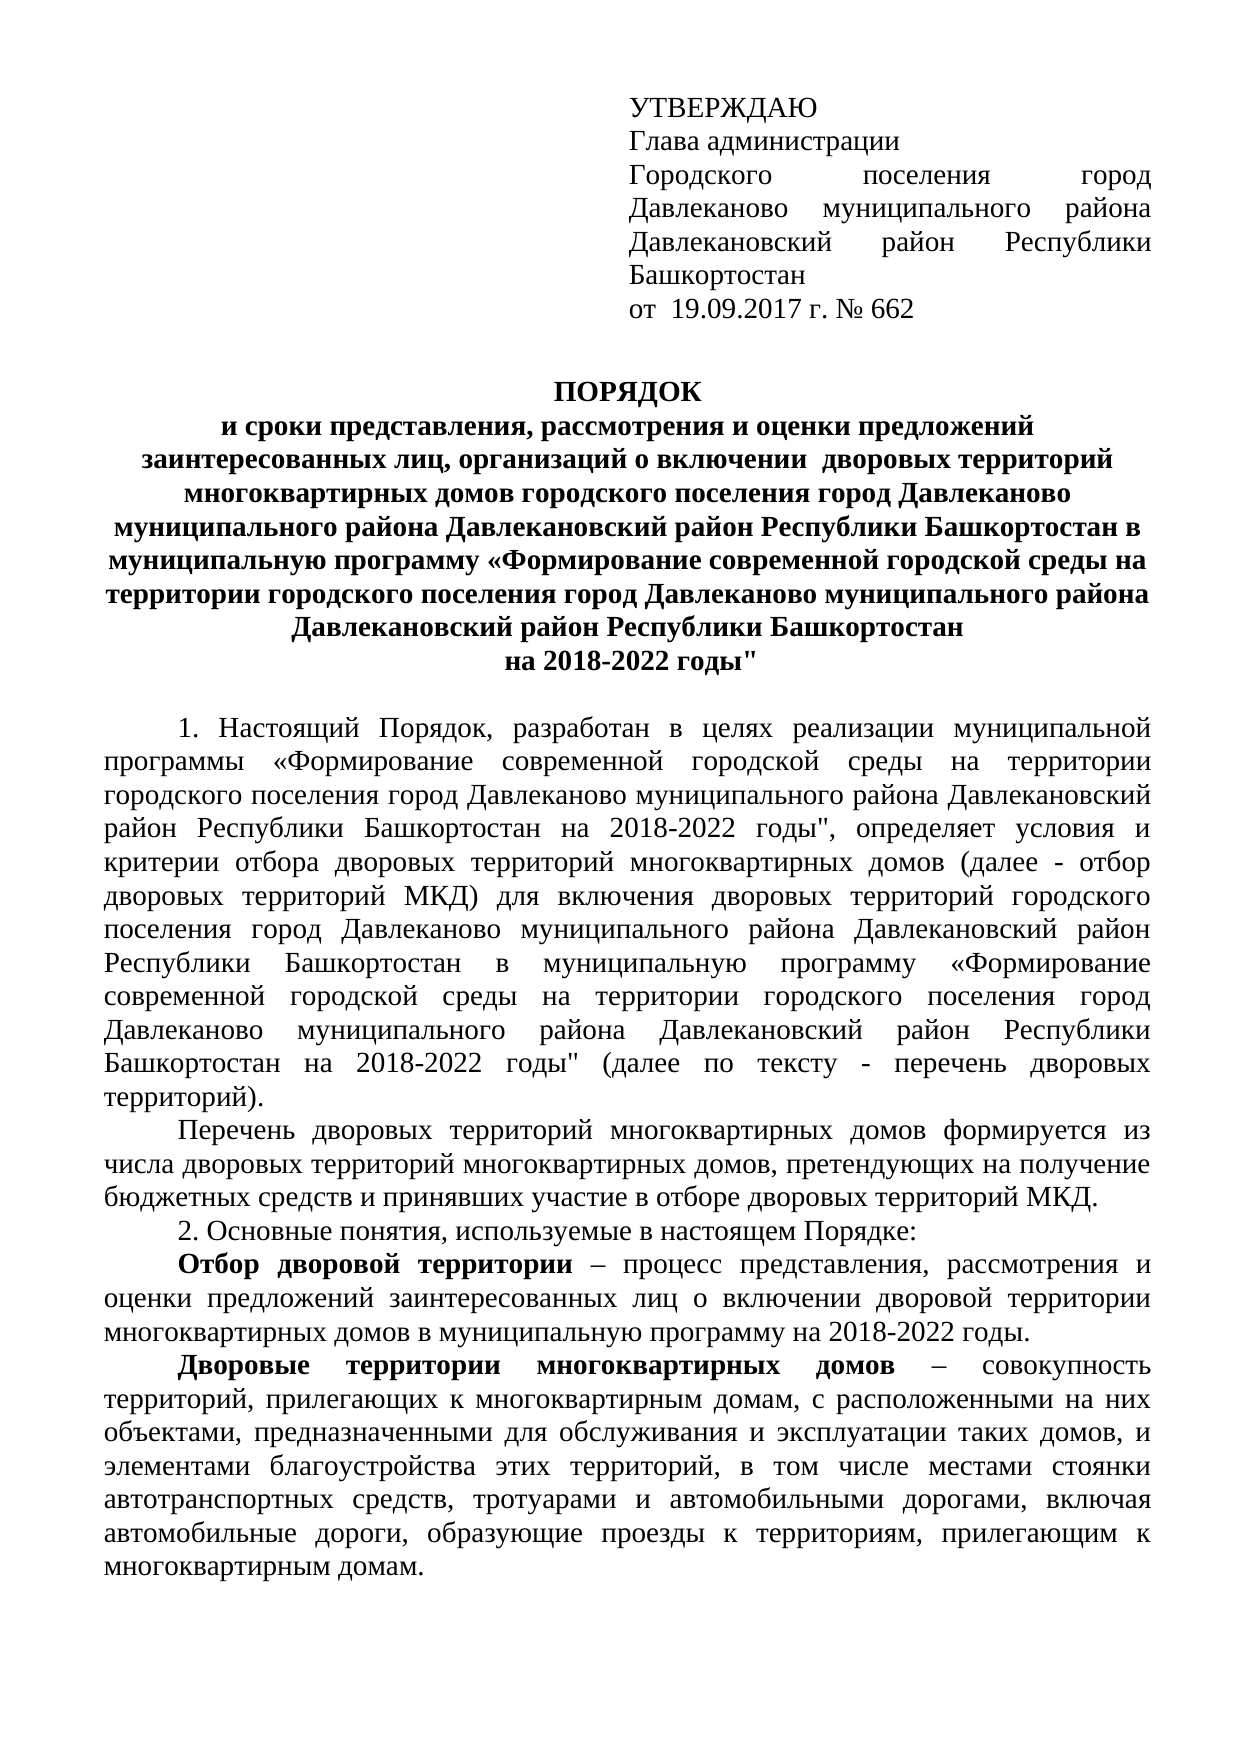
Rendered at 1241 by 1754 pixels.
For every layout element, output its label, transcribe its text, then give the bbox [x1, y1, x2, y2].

text 1. Настоящий Порядок, разработан в целях реализации муниципальной программы «Формирование современной городской среды на территории городского поселения город Давлеканово муниципального района Давлекановский район Республики Башкортостан на 2018-2022 годы", определяет условия и критерии отбора дворовых территорий многоквартирных домов (далее - отбор дворовых территорий МКД) для включения дворовых территорий городского поселения город Давлеканово муниципального района Давлекановский район Республики Башкортостан в муниципальную программу «Формирование современной городской среды на территории городского поселения город Давлеканово муниципального района Давлекановский район Республики Башкортостан на 2018-2022 годы" (далее по тексту - перечень дворовых территорий). [103, 710, 1152, 1112]
text от 19.09.2017 г. № 662 [628, 291, 1152, 324]
text Глава администрации [628, 123, 1152, 157]
text УТВЕРЖДАЮ [628, 90, 1152, 123]
text 2. Основные понятия, используемые в настоящем Порядке: [103, 1213, 1152, 1247]
text на 2018-2022 годы" [103, 643, 1152, 676]
text Перечень дворовых территорий многоквартирных домов формируется из числа дворовых территорий многоквартирных домов, претендующих на получение бюджетных средств и принявших участие в отборе дворовых территорий МКД. [103, 1112, 1152, 1213]
text и сроки представления, рассмотрения и оценки предложений заинтересованных лиц, организаций о включении дворовых территорий многоквартирных домов городского поселения город Давлеканово муниципального района Давлекановский район Республики Башкортостан в муниципальную программу «Формирование современной городской среды на территории городского поселения город Давлеканово муниципального района Давлекановский район Республики Башкортостан [103, 408, 1152, 643]
text Городского поселения город Давлеканово муниципального района Давлекановский район Республики Башкортостан [628, 157, 1152, 291]
text Дворовые территории многоквартирных домов – совокупность территорий, прилегающих к многоквартирным домам, с расположенными на них объектами, предназначенными для обслуживания и эксплуатации таких домов, и элементами благоустройства этих территорий, в том числе местами стоянки автотранспортных средств, тротуарами и автомобильными дорогами, включая автомобильные дороги, образующие проезды к территориям, прилегающим к многоквартирным домам. [103, 1347, 1152, 1582]
text ПОРЯДОК [103, 374, 1152, 408]
text Отбор дворовой территории – процесс представления, рассмотрения и оценки предложений заинтересованных лиц о включении дворовой территории многоквартирных домов в муниципальную программу на 2018-2022 годы. [103, 1247, 1152, 1347]
